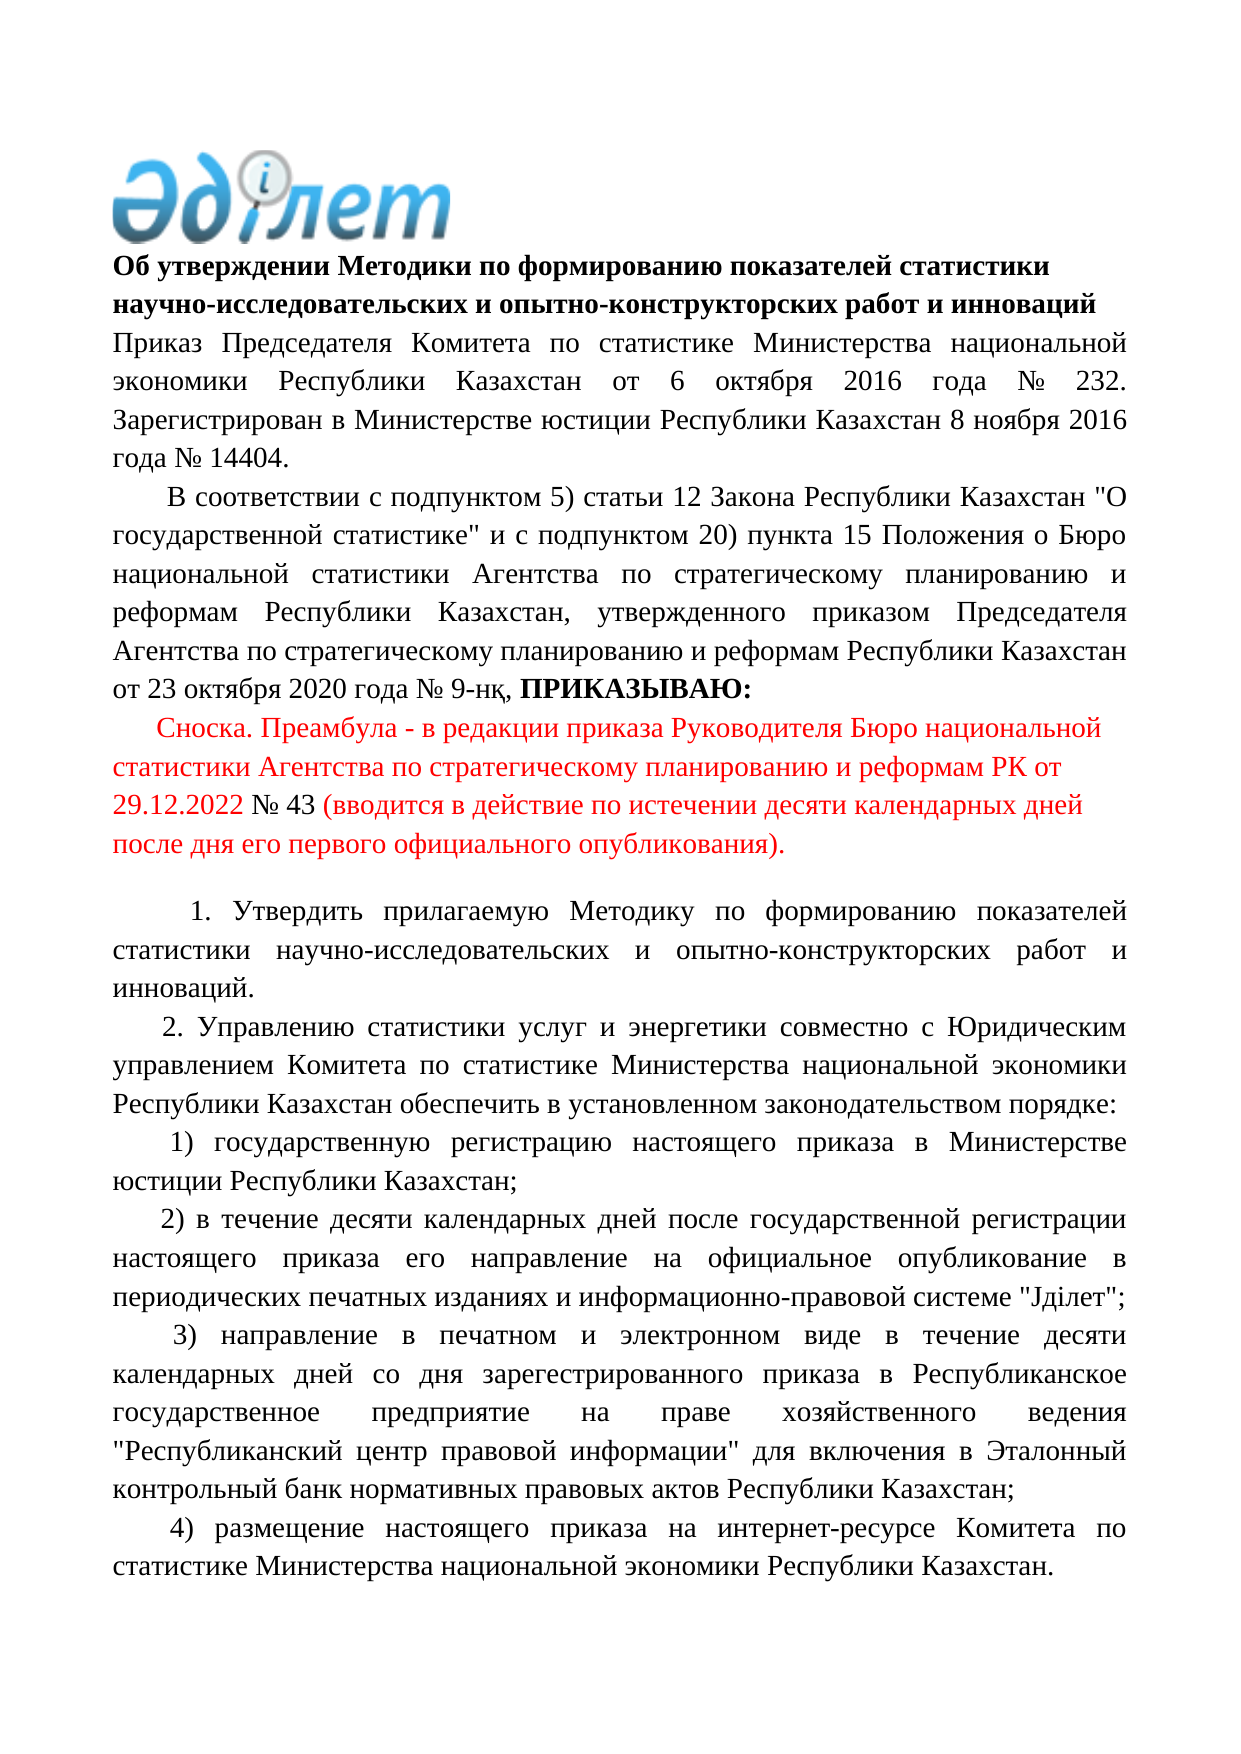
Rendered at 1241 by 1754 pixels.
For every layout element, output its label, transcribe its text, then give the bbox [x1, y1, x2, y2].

picture [112, 150, 451, 244]
text 1) государственную регистрацию настоящего приказа в Министерстве юстиции Республики Казахстан; [112, 1124, 1128, 1197]
text Приказ Председателя Комитета по статистике Министерства национальной экономики Республики Казахстан от 6 октября 2016 года № 232. Зарегистрирован в Министерстве юстиции Республики Казахстан 8 ноября 2016 года № 14404. [112, 325, 1128, 474]
text 2) в течение десяти календарных дней после государственной регистрации настоящего приказа его направление на официальное опубликование в периодических печатных изданиях и информационно-правовой системе "Јділет"; [112, 1202, 1128, 1312]
text В соответствии с подпунктом 5) статьи 12 Закона Республики Казахстан "О государственной статистике" и с подпунктом 20) пункта 15 Положения о Бюро национальной статистики Агентства по стратегическому планированию и реформам Республики Казахстан, утвержденного приказом Председателя Агентства по стратегическому планированию и реформам Республики Казахстан от 23 октября 2020 года № 9-нқ, ПРИКАЗЫВАЮ: [112, 479, 1128, 705]
text 1. Утвердить прилагаемую Методику по формированию показателей статистики научно-исследовательских и опытно-конструкторских работ и инноваций. [112, 893, 1128, 1004]
text 2. Управлению статистики услуг и энергетики совместно с Юридическим управлением Комитета по статистике Министерства национальной экономики Республики Казахстан обеспечить в установленном законодательством порядке: [112, 1009, 1128, 1119]
text 4) размещение настоящего приказа на интернет-ресурсе Комитета по статистике Министерства национальной экономики Республики Казахстан. [112, 1510, 1128, 1582]
text 3) направление в печатном и электронном виде в течение десяти календарных дней со дня зарегестрированного приказа в Республиканское государственное предприятие на праве хозяйственного ведения "Республиканский центр правовой информации" для включения в Эталонный контрольный банк нормативных правовых актов Республики Казахстан; [112, 1317, 1128, 1505]
text Об утверждении Методики по формированию показателей статистики научно-исследовательских и опытно-конструкторских работ и инноваций [112, 248, 1128, 320]
text Сноска. Преамбула - в редакции приказа Руководителя Бюро национальной статистики Агентства по стратегическому планированию и реформам РК от 29.12.2022 № 43 (вводится в действие по истечении десяти календарных дней после дня его первого официального опубликования). [112, 710, 1128, 889]
